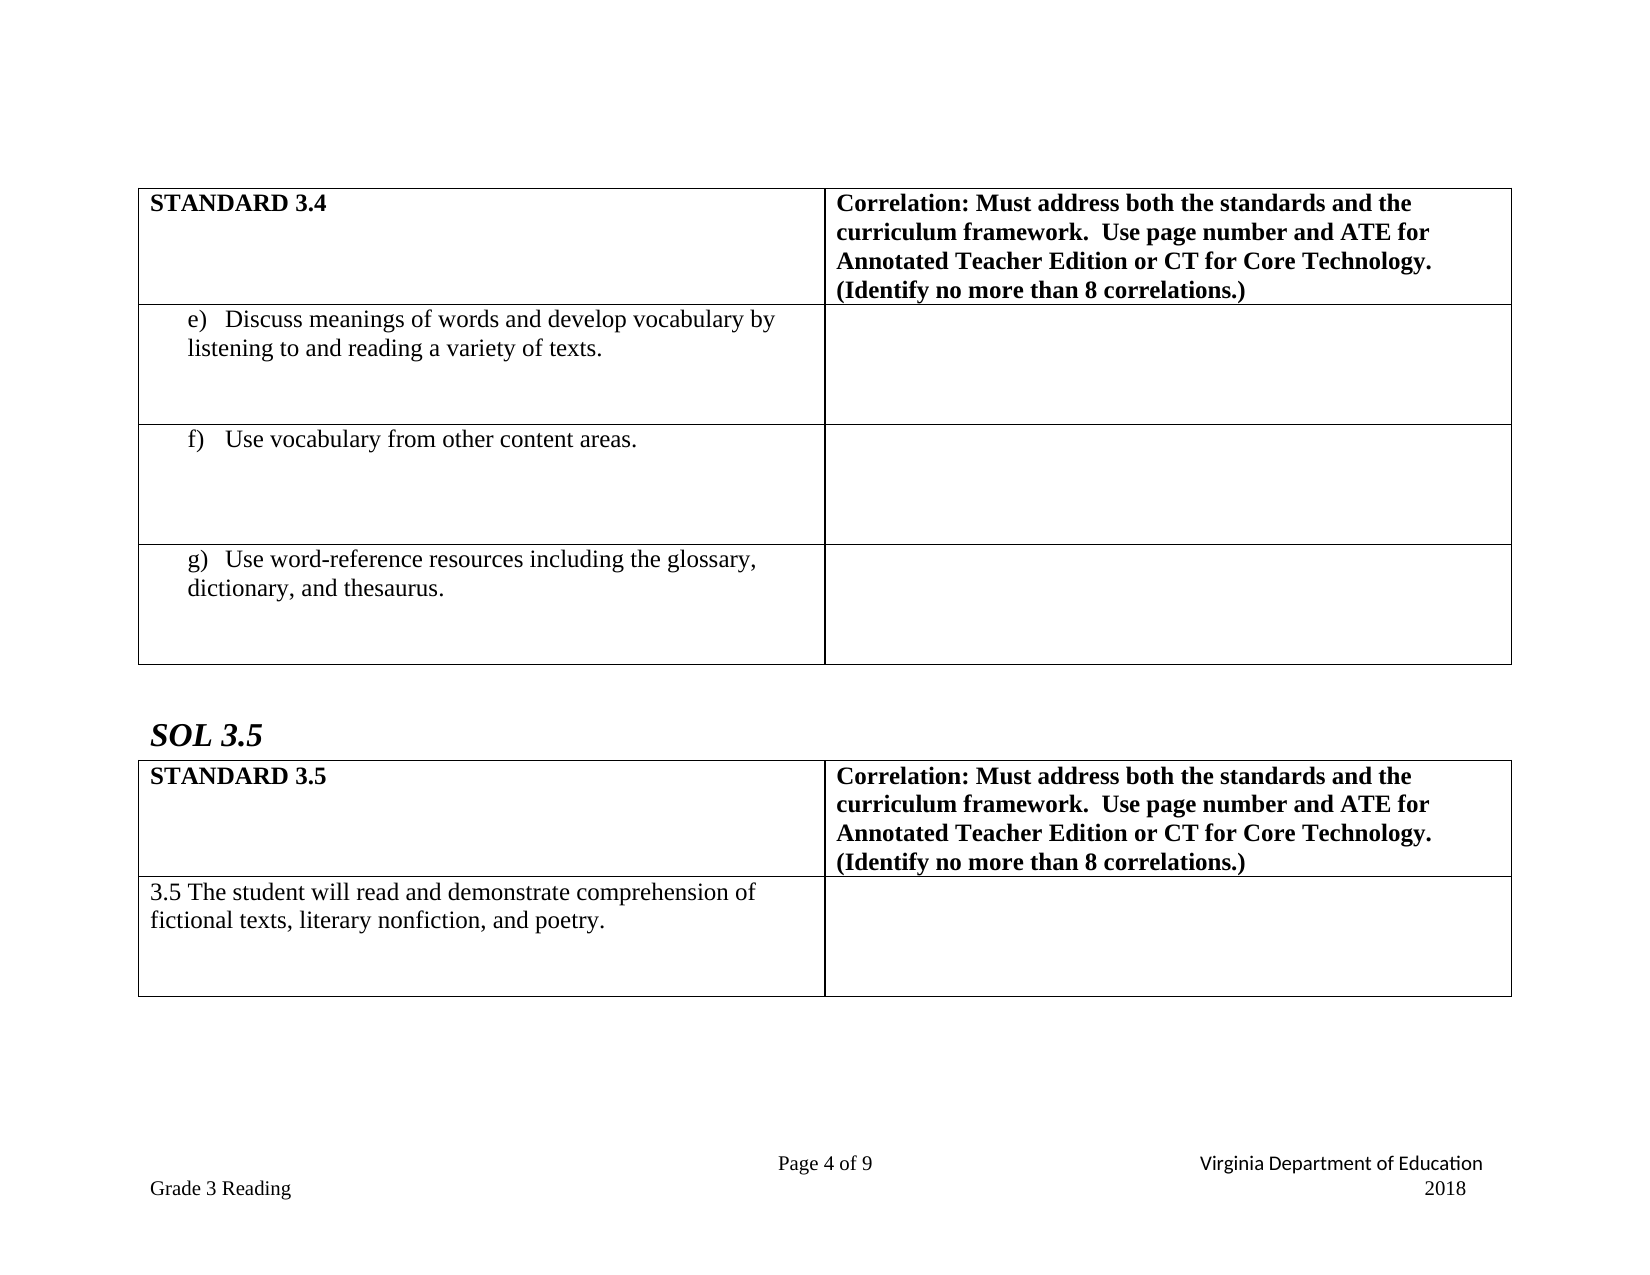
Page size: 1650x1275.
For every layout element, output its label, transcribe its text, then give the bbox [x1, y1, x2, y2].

subtitle SOL 3.5 [150, 716, 1500, 754]
table_header Correlation: Must address both the standards and the curriculum framework. Use page number and ATE for Annotated Teacher Edition or CT for Core Technology. (Identify no more than 8 correlations.) [826, 761, 1511, 876]
table_cell f) Use vocabulary from other content areas. [139, 425, 824, 543]
table_cell [826, 545, 1511, 663]
table_cell e) Discuss meanings of words and develop vocabulary by listening to and reading a variety of texts. [139, 305, 824, 423]
table_cell g) Use word-reference resources including the glossary, dictionary, and thesaurus. [139, 545, 824, 663]
table_cell [826, 877, 1511, 996]
table_header Correlation: Must address both the standards and the curriculum framework. Use page number and ATE for Annotated Teacher Edition or CT for Core Technology. (Identify no more than 8 correlations.) [826, 189, 1511, 303]
table_header STANDARD 3.5 [139, 761, 824, 876]
table_cell [826, 425, 1511, 543]
table_cell 3.5 The student will read and demonstrate comprehension of fictional texts, literary nonfiction, and poetry. [139, 877, 824, 996]
table_cell [826, 305, 1511, 423]
table_header STANDARD 3.4 [139, 189, 824, 303]
